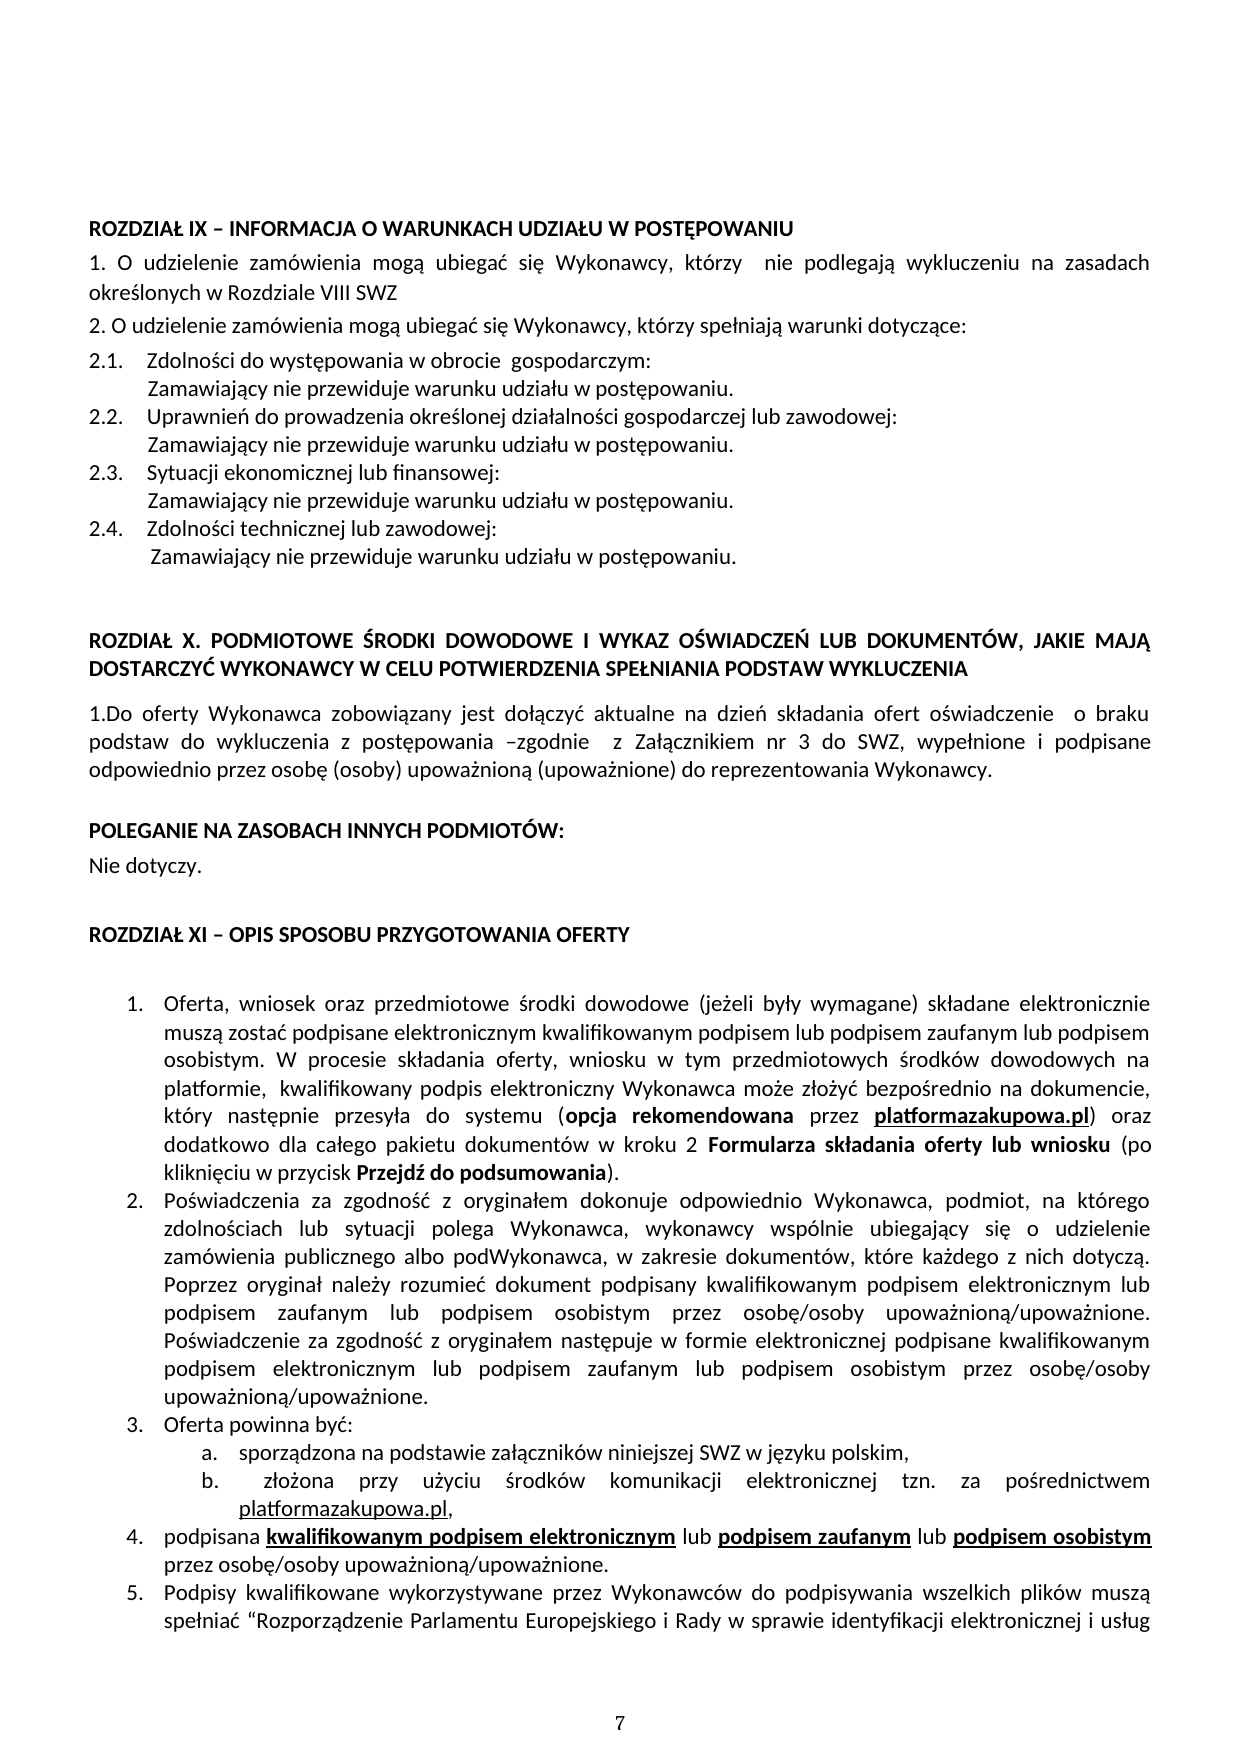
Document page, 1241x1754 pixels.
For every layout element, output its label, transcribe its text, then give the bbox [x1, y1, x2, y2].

text Zamawiający nie przewiduje warunku udziału w postępowaniu. [89, 542, 1152, 570]
text Zamawiający nie przewiduje warunku udziału w postępowaniu. [89, 374, 1152, 402]
text ROZDZIAŁ IX – INFORMACJA O WARUNKACH UDZIAŁU W POSTĘPOWANIU [89, 214, 1152, 242]
text 2. O udzielenie zamówienia mogą ubiegać się Wykonawcy, którzy spełniają warunki dotyczące: [89, 311, 1152, 339]
text Nie dotyczy. [89, 851, 1152, 879]
list Zdolności technicznej lub zawodowej: [89, 514, 1152, 542]
list podpisana kwalifikowanym podpisem elektronicznym lub podpisem zaufanym lub podpisem osobistym przez osobę/osoby upoważnioną/upoważnione. [126, 1522, 1152, 1578]
list Oferta, wniosek oraz przedmiotowe środki dowodowe (jeżeli były wymagane) składane elektronicznie muszą zostać podpisane elektronicznym kwalifikowanym podpisem lub podpisem zaufanym lub podpisem osobistym. W procesie składania oferty, wniosku w tym przedmiotowych środków dowodowych na platformie, kwalifikowany podpis elektroniczny Wykonawca może złożyć bezpośrednio na dokumencie, który następnie przesyła do systemu (opcja rekomendowana przez platformazakupowa.pl) oraz dodatkowo dla całego pakietu dokumentów w kroku 2 Formularza składania oferty lub wniosku (po kliknięciu w przycisk Przejdź do podsumowania). [126, 989, 1152, 1186]
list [126, 1578, 1152, 1634]
text POLEGANIE NA ZASOBACH INNYCH PODMIOTÓW: [89, 816, 1152, 844]
list Poświadczenia za zgodność z oryginałem dokonuje odpowiednio Wykonawca, podmiot, na którego zdolnościach lub sytuacji polega Wykonawca, wykonawcy wspólnie ubiegający się o udzielenie zamówienia publicznego albo podWykonawca, w zakresie dokumentów, które każdego z nich dotyczą. Poprzez oryginał należy rozumieć dokument podpisany kwalifikowanym podpisem elektronicznym lub podpisem zaufanym lub podpisem osobistym przez osobę/osoby upoważnioną/upoważnione. Poświadczenie za zgodność z oryginałem następuje w formie elektronicznej podpisane kwalifikowanym podpisem elektronicznym lub podpisem zaufanym lub podpisem osobistym przez osobę/osoby upoważnioną/upoważnione. [126, 1186, 1152, 1410]
text 1.Do oferty Wykonawca zobowiązany jest dołączyć aktualne na dzień składania ofert oświadczenie o braku podstaw do wykluczenia z postępowania –zgodnie z Załącznikiem nr 3 do SWZ, wypełnione i podpisane odpowiednio przez osobę (osoby) upoważnioną (upoważnione) do reprezentowania Wykonawcy. [89, 699, 1152, 783]
text 1. O udzielenie zamówienia mogą ubiegać się Wykonawcy, którzy nie podlegają wykluczeniu na zasadach określonych w Rozdziale VIII SWZ [89, 248, 1152, 307]
list Zamawiający nie przewiduje warunku udziału w postępowaniu. [148, 430, 1152, 458]
list Oferta powinna być: [126, 1410, 1152, 1438]
text ROZDZIAŁ XI – OPIS SPOSOBU PRZYGOTOWANIA OFERTY [89, 920, 1152, 948]
list sporządzona na podstawie załączników niniejszej SWZ w języku polskim, [201, 1438, 1152, 1466]
list Zdolności do występowania w obrocie gospodarczym: [89, 346, 1152, 374]
list złożona przy użyciu środków komunikacji elektronicznej tzn. za pośrednictwem platformazakupowa.pl, [201, 1466, 1152, 1522]
text ROZDIAŁ X. PODMIOTOWE ŚRODKI DOWODOWE I WYKAZ OŚWIADCZEŃ LUB DOKUMENTÓW, JAKIE MAJĄ DOSTARCZYĆ WYKONAWCY W CELU POTWIERDZENIA SPEŁNIANIA PODSTAW WYKLUCZENIA [89, 626, 1152, 682]
list Zamawiający nie przewiduje warunku udziału w postępowaniu. [148, 486, 1152, 514]
list Uprawnień do prowadzenia określonej działalności gospodarczej lub zawodowej: [89, 402, 1152, 430]
list Sytuacji ekonomicznej lub finansowej: [89, 458, 1152, 486]
